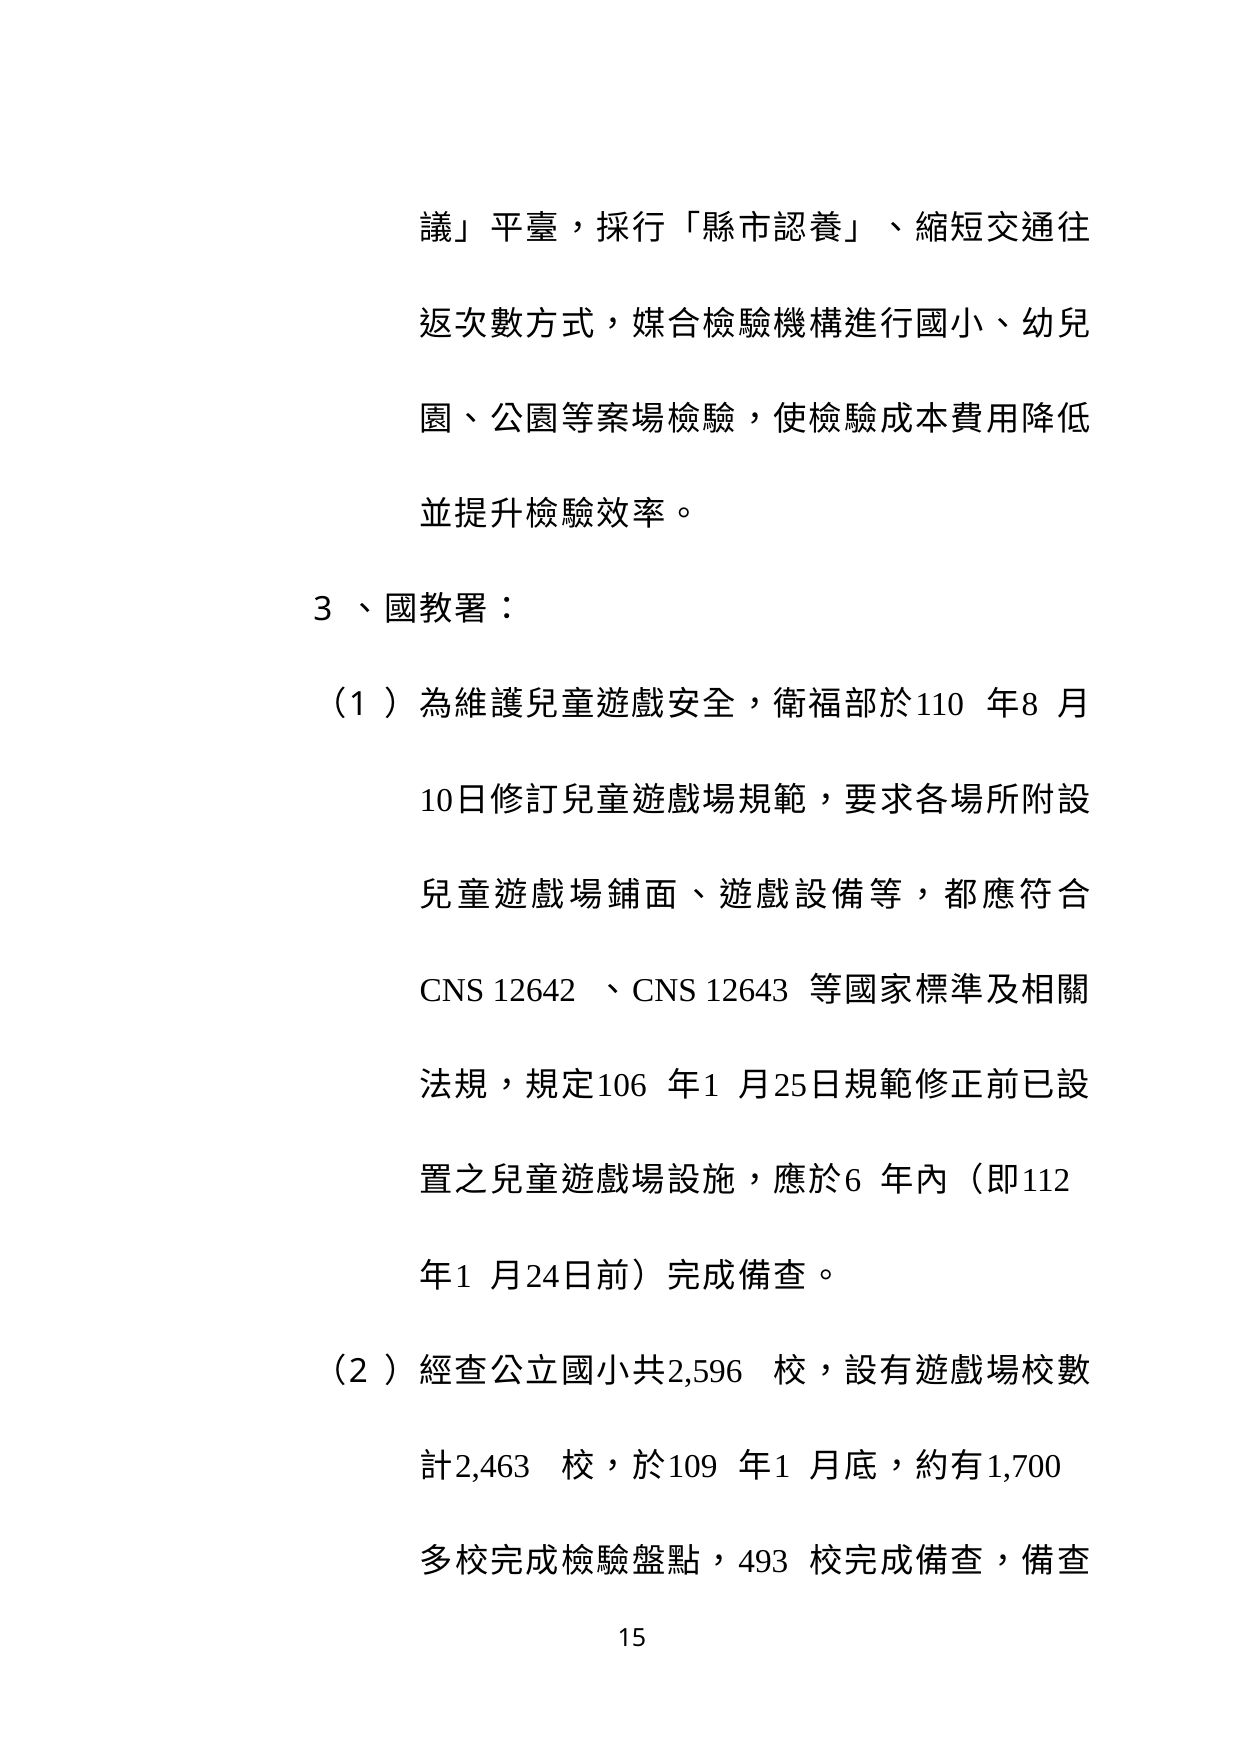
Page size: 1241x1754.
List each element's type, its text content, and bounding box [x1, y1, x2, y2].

subtitle 國教署： [296, 558, 1092, 654]
subtitle 為降低兒童遊戲場檢驗費用，該局自110年11月3日成立「兒童遊戲場檢驗量能研商會議」平臺，採行「縣市認養」、縮短交通往返次數方式，媒合檢驗機構進行國小、幼兒園、公園等案場檢驗，使檢驗成本費用降低並提升檢驗效率。 [296, 178, 1092, 558]
subtitle 為維護兒童遊戲安全，衛福部於110年8月10日修訂兒童遊戲場規範，要求各場所附設兒童遊戲場鋪面、遊戲設備等，都應符合CNS 12642、CNS 12643等國家標準及相關法規，規定106年1月25日規範修正前已設置之兒童遊戲場設施，應於6年內（即112年1月24日前）完成備查。 [296, 654, 1092, 1320]
